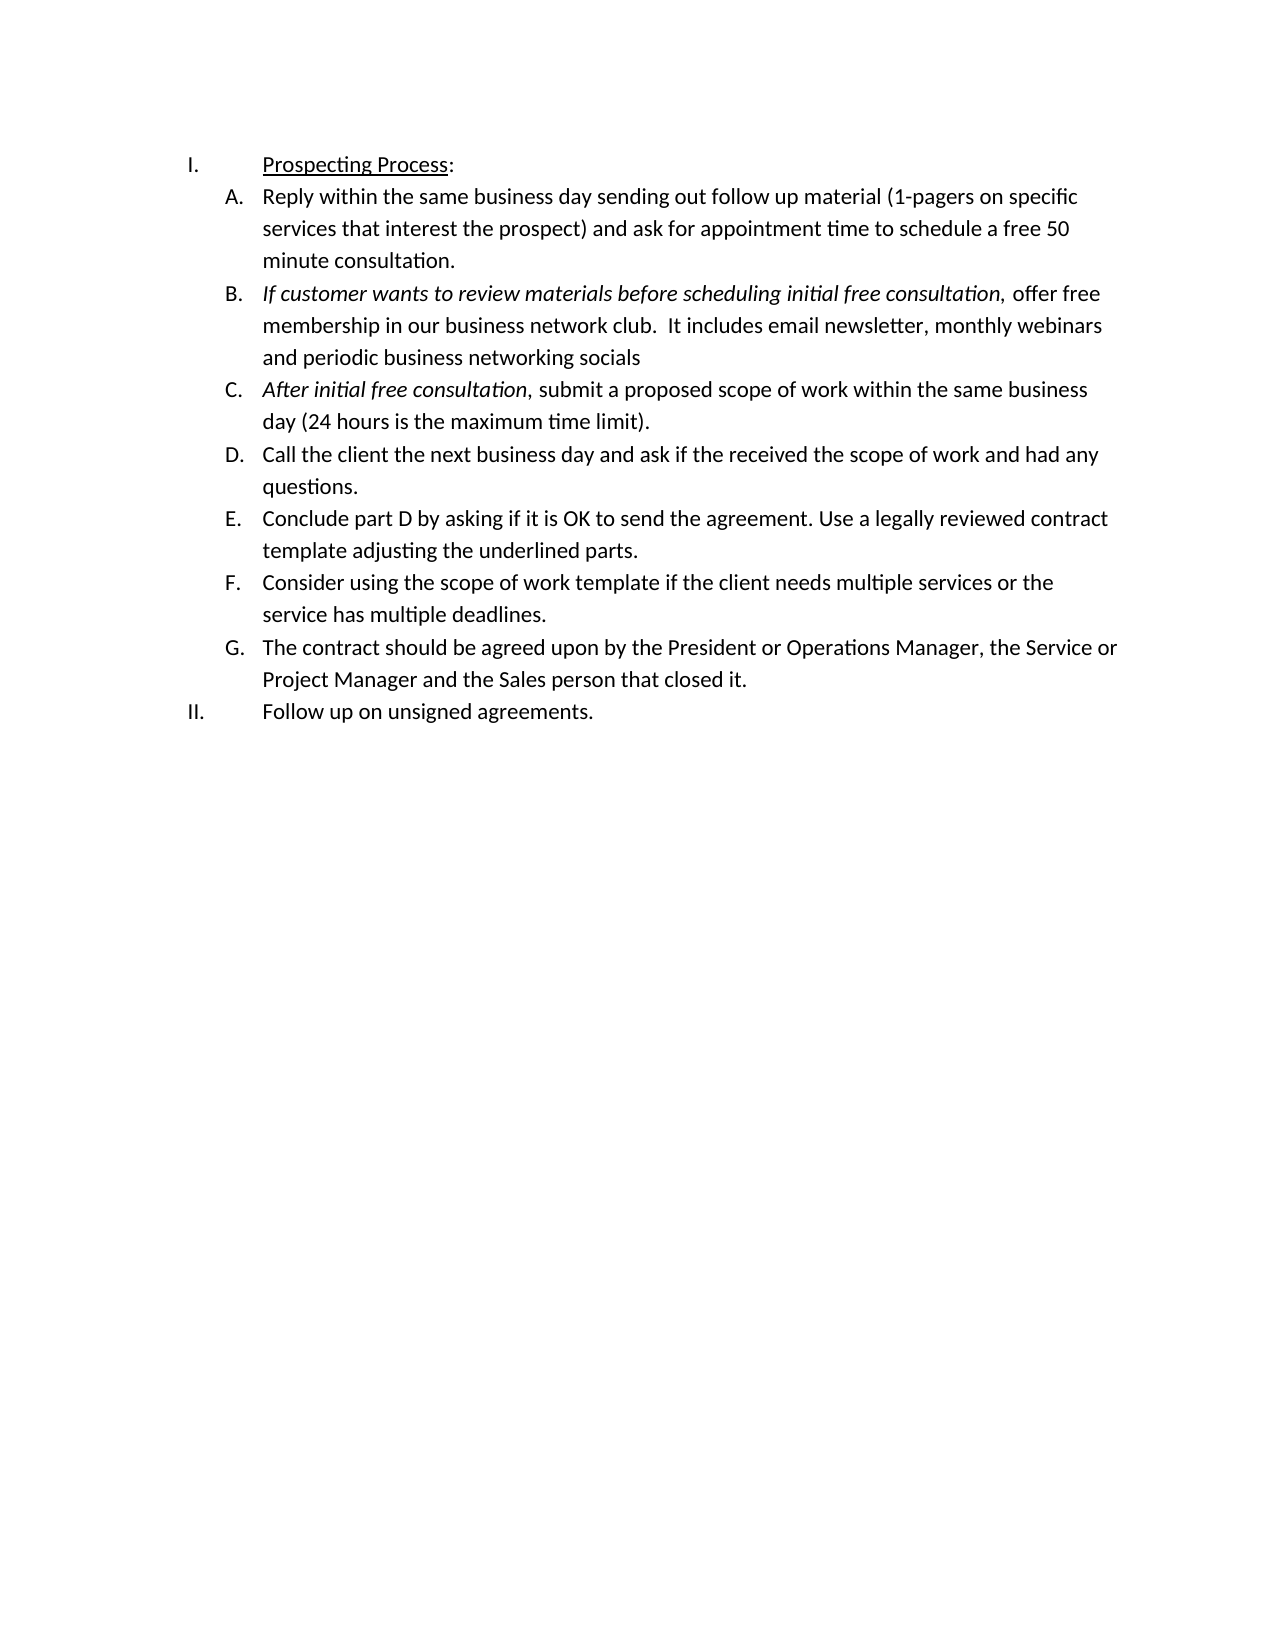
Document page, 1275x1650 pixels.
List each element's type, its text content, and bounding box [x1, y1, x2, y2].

list If customer wants to review materials before scheduling initial free consultation, offer free membership in our business network club. It includes email newsletter, monthly webinars and periodic business networking socials [225, 279, 1125, 371]
list Follow up on unsigned agreements. [187, 697, 1125, 725]
list Consider using the scope of work template if the client needs multiple services or the service has multiple deadlines. [225, 568, 1125, 629]
list Call the client the next business day and ask if the received the scope of work and had any questions. [225, 440, 1125, 500]
list Reply within the same business day sending out follow up material (1-pagers on specific services that interest the prospect) and ask for appointment time to schedule a free 50 minute consultation. [225, 182, 1125, 274]
list Prospecting Process: [187, 150, 1125, 178]
list After initial free consultation, submit a proposed scope of work within the same business day (24 hours is the maximum time limit). [225, 375, 1125, 436]
list Conclude part D by asking if it is OK to send the agreement. Use a legally reviewed contract template adjusting the underlined parts. [225, 504, 1125, 564]
list The contract should be agreed upon by the President or Operations Manager, the Service or Project Manager and the Sales person that closed it. [225, 633, 1125, 693]
